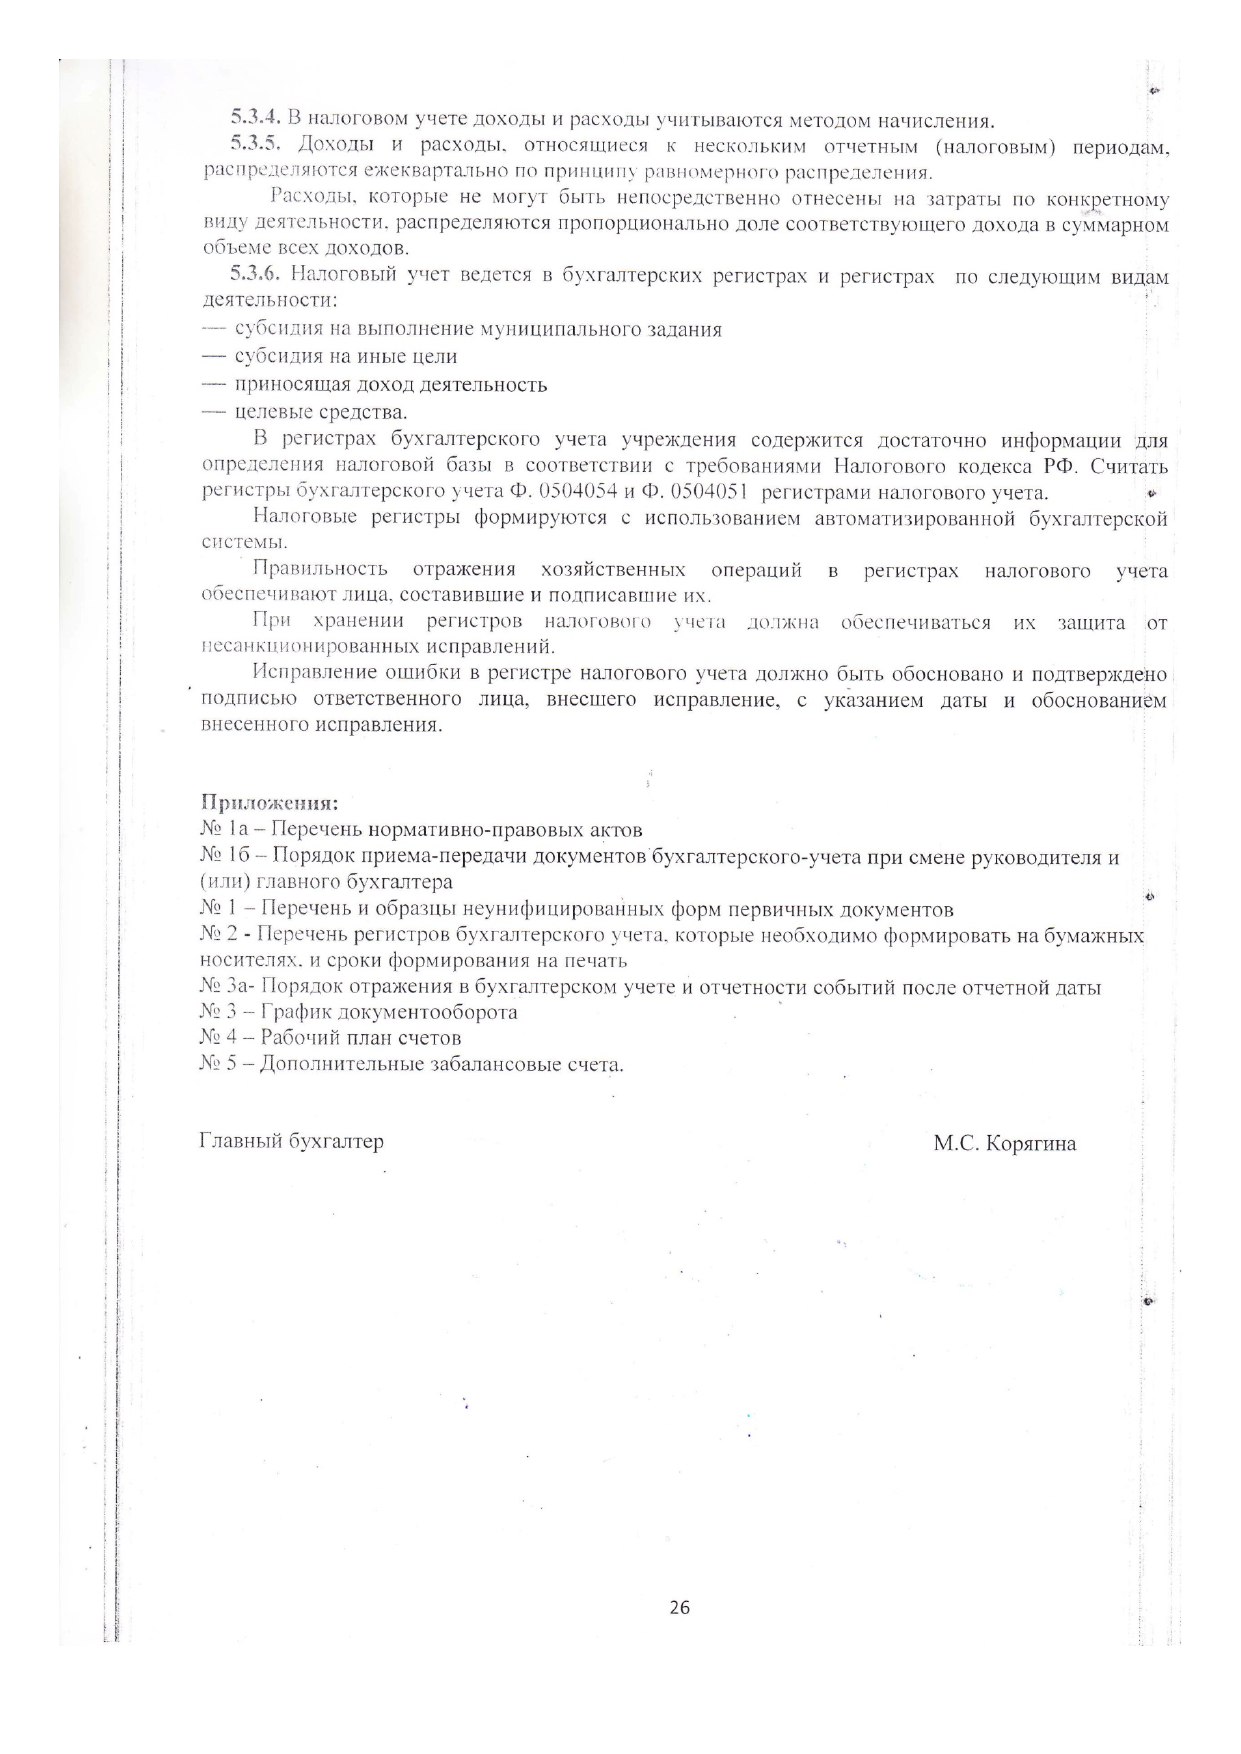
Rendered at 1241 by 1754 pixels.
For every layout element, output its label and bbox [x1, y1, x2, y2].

picture [59, 59, 1182, 1646]
